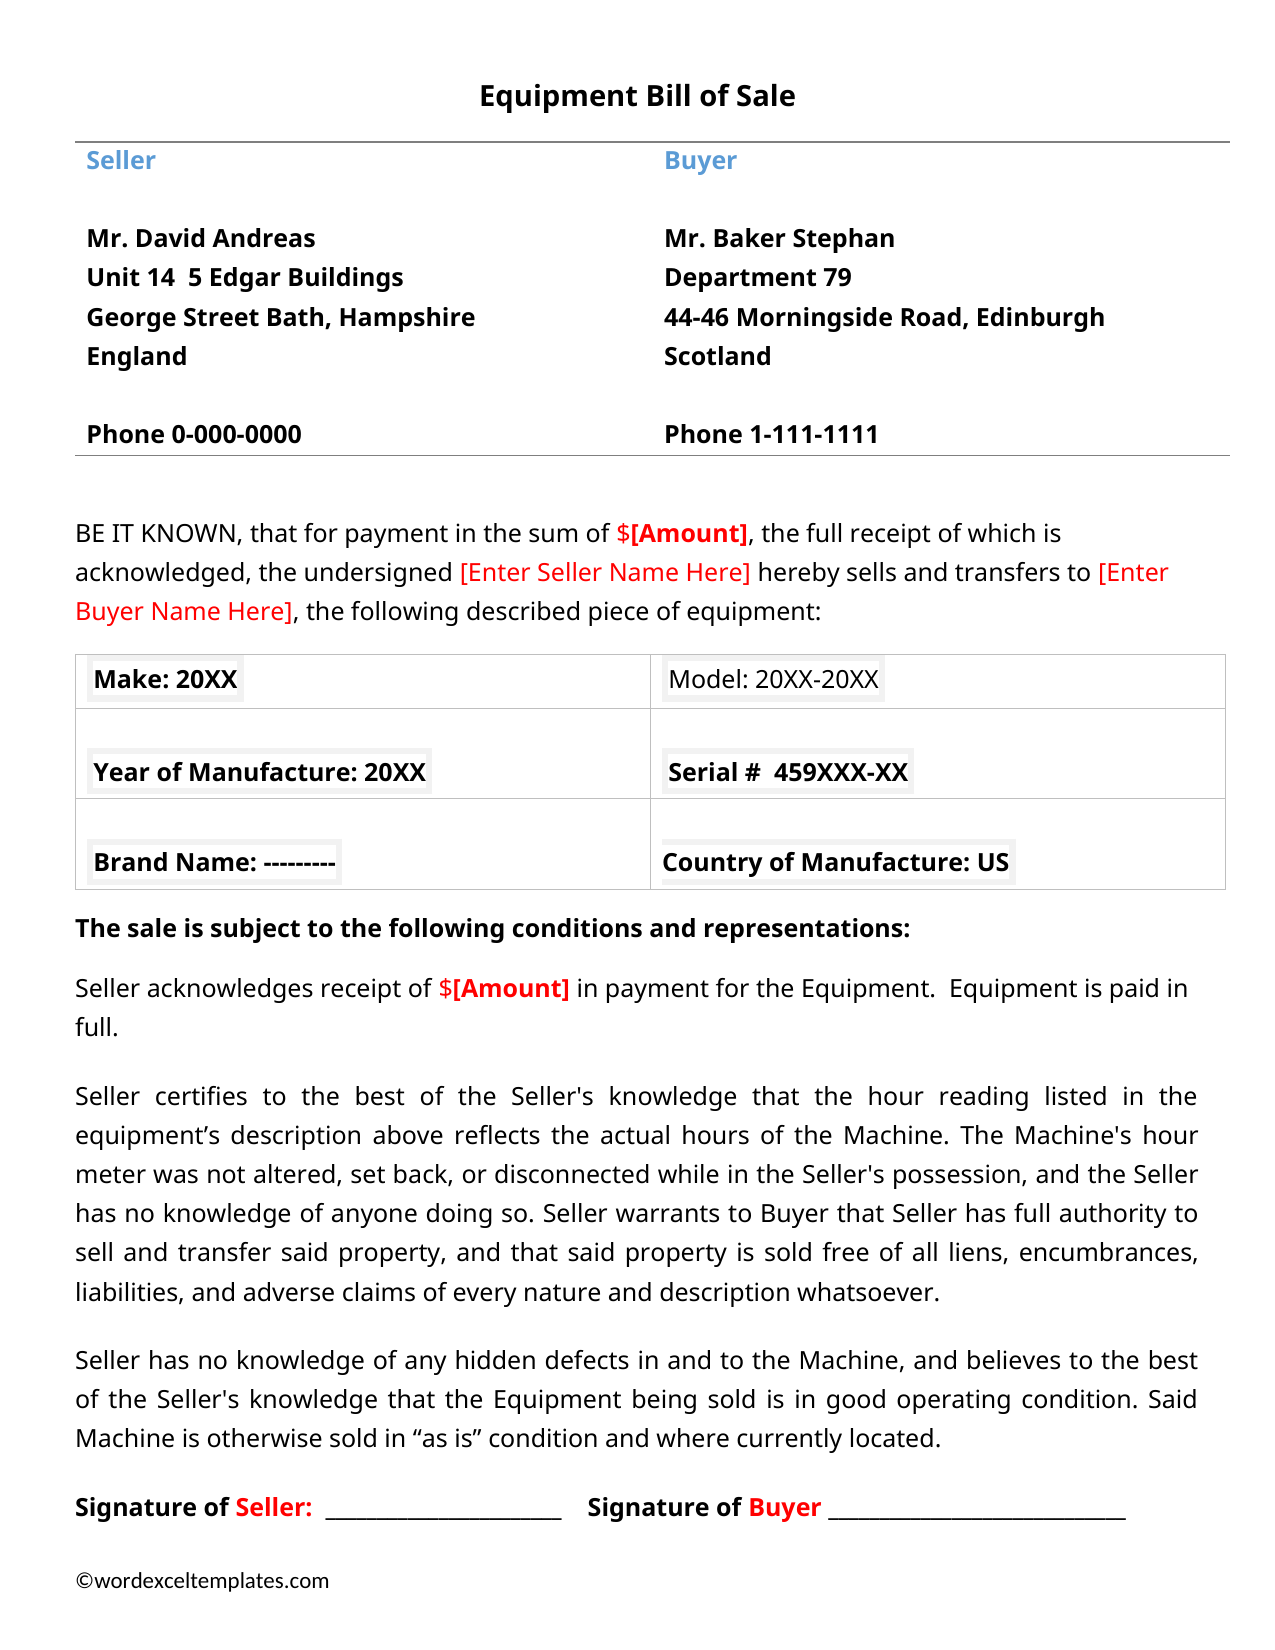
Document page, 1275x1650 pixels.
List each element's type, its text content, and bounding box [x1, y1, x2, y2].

text BE IT KNOWN, that for payment in the sum of $[Amount], the full receipt of which is acknowledged, the undersigned [Enter Seller Name Here] hereby sells and transfers to [Enter Buyer Name Here], the following described piece of equipment: [75, 516, 1200, 628]
text The sale is subject to the following conditions and representations: [75, 911, 1200, 945]
table_header Buyer Mr. Baker Stephan Department 79 44-46 Morningside Road, Edinburgh Scotland Phone 1-111-1111 [653, 143, 1230, 454]
text Seller acknowledges receipt of $[Amount] in payment for the Equipment. Equipment is paid in full. [75, 971, 1200, 1044]
text Equipment Bill of Sale [75, 75, 1200, 115]
table_cell Brand Name: --------- [76, 799, 650, 889]
table_cell Country of Manufacture: US [651, 799, 1225, 889]
table_header Model: 20XX-20XX [651, 655, 1225, 708]
text Seller has no knowledge of any hidden defects in and to the Machine, and believes to the best of the Seller's knowledge that the Equipment being sold is in good operating condition. Said Machine is otherwise sold in “as is” condition and where currently located. [75, 1342, 1200, 1455]
table_cell Year of Manufacture: 20XX [76, 709, 650, 798]
table_header Make: 20XX [76, 655, 650, 708]
table_header Seller Mr. David Andreas Unit 14 5 Edgar Buildings George Street Bath, Hampshire England Phone 0-000-0000 [75, 143, 653, 454]
table_cell Serial # 459XXX-XX [651, 709, 1225, 798]
text Signature of Seller: _______________________ Signature of Buyer _____________________________ [75, 1489, 1200, 1523]
text Seller certifies to the best of the Seller's knowledge that the hour reading listed in the equipment’s description above reflects the actual hours of the Machine. The Machine's hour meter was not altered, set back, or disconnected while in the Seller's possession, and the Seller has no knowledge of anyone doing so. Seller warrants to Buyer that Seller has full authority to sell and transfer said property, and that said property is sold free of all liens, encumbrances, liabilities, and adverse claims of every nature and description whatsoever. [75, 1078, 1200, 1308]
